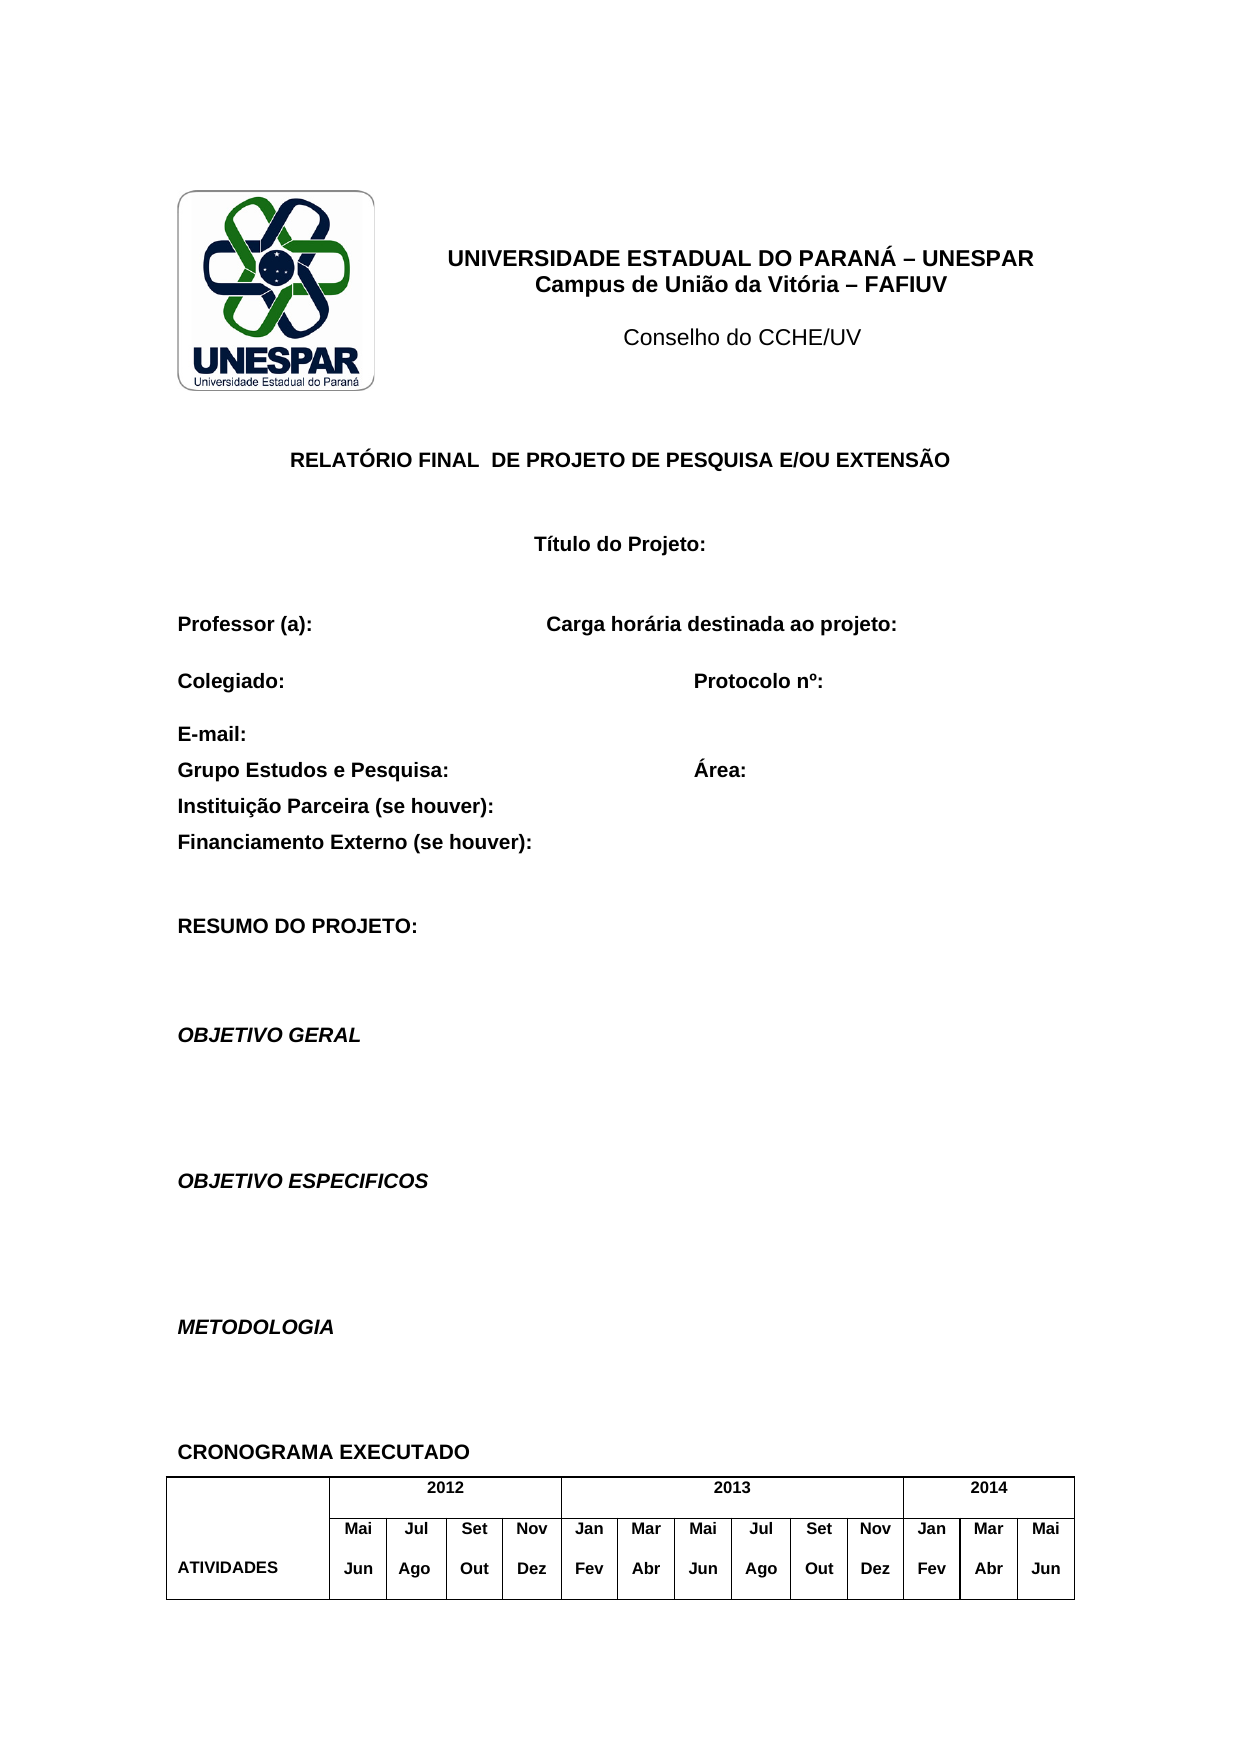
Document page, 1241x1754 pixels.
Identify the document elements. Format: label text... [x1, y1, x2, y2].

table_cell Set Out [791, 1519, 847, 1598]
table_header 2013 [562, 1478, 903, 1517]
text Professor (a): Carga horária destinada ao projeto: [177, 612, 1063, 636]
text OBJETIVO ESPECIFICOS [177, 1169, 1063, 1193]
table_cell Nov Dez [848, 1519, 903, 1598]
text METODOLOGIA [177, 1315, 1063, 1339]
table_header 2012 [330, 1478, 561, 1517]
table_cell Mar Abr [618, 1519, 674, 1598]
table_cell Jul Ago [732, 1519, 790, 1598]
picture [177, 190, 375, 391]
table_header [170, 191, 389, 404]
table_cell Set Out [447, 1519, 502, 1598]
table_header UNIVERSIDADE ESTADUAL DO PARANÁ – UNESPAR Campus de União da Vitória – FAFIUV Conselho do CCHE/UV [389, 191, 1093, 404]
text Instituição Parceira (se houver): [177, 794, 1063, 818]
table_cell Jan Fev [562, 1519, 617, 1598]
text OBJETIVO GERAL [177, 1023, 1063, 1047]
table_cell Mar Abr [961, 1519, 1017, 1598]
table_header 2014 [904, 1478, 1074, 1517]
text RESUMO DO PROJETO: [177, 914, 1063, 938]
table_cell Jul Ago [387, 1519, 446, 1598]
table_cell Mai Jun [1018, 1519, 1074, 1598]
text E-mail: [177, 722, 1063, 746]
text CRONOGRAMA EXECUTADO [177, 1440, 1063, 1464]
text Financiamento Externo (se houver): [177, 829, 1063, 853]
table_header ATIVIDADES [167, 1478, 329, 1598]
text RELATÓRIO FINAL DE PROJETO DE PESQUISA E/OU EXTENSÃO [177, 448, 1063, 472]
table_cell Mai Jun [675, 1519, 731, 1598]
text Colegiado: Protocolo nº: [177, 669, 1063, 693]
text Grupo Estudos e Pesquisa: Área: [177, 758, 1057, 782]
table_cell Jan Fev [904, 1519, 959, 1598]
table_cell Mai Jun [330, 1519, 386, 1598]
text Título do Projeto: [177, 532, 1063, 556]
table_cell Nov Dez [503, 1519, 561, 1598]
